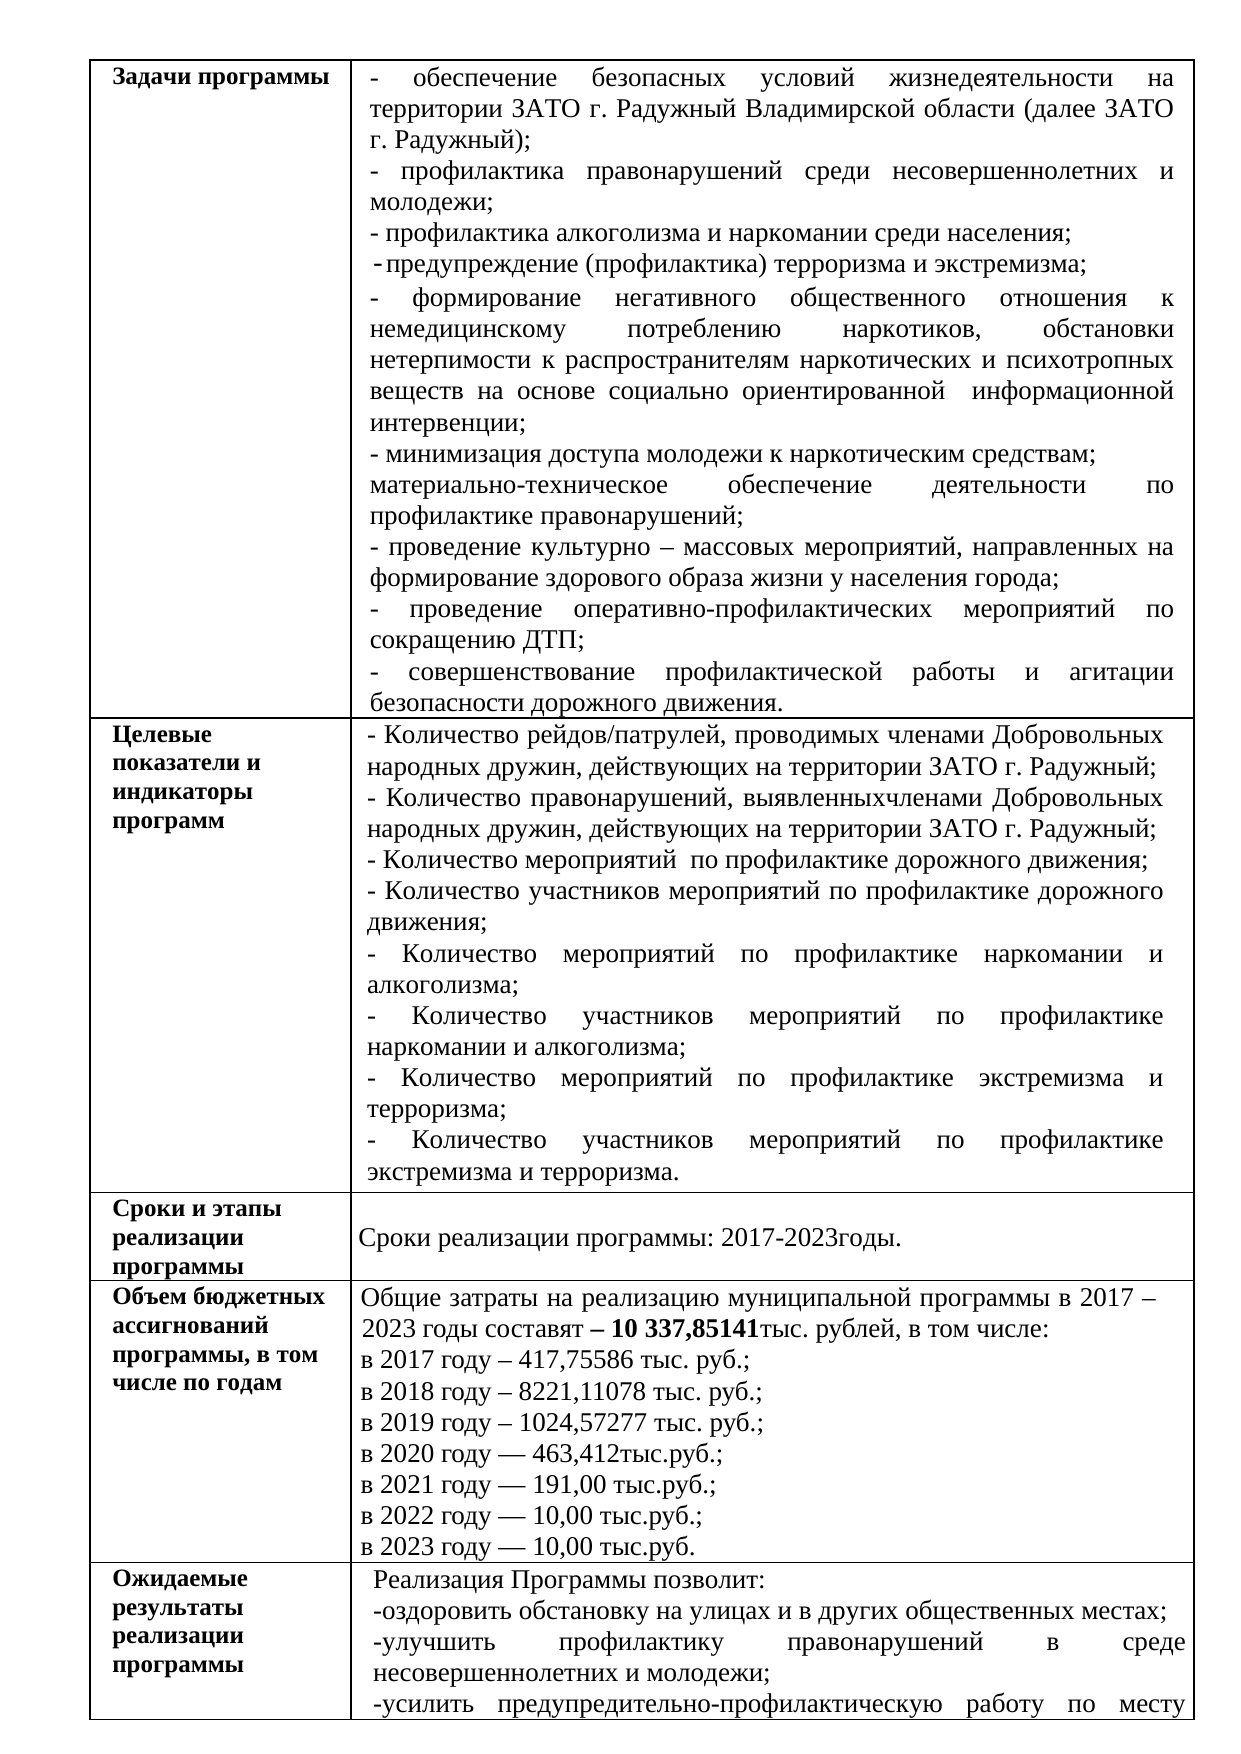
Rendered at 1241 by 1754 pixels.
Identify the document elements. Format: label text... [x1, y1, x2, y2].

table_cell Задачи программы [91, 61, 350, 717]
table_cell Целевые показатели и индикаторы программ [91, 719, 350, 1192]
table_cell Объем бюджетных ассигнований программы, в том числе по годам [91, 1281, 350, 1561]
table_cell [352, 1563, 1193, 1719]
table_cell Сроки и этапы реализации программы [91, 1193, 350, 1279]
table_cell Сроки реализации программы: 2017-2023годы. [352, 1193, 1193, 1279]
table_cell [91, 1563, 350, 1719]
table_cell - обеспечение безопасных условий жизнедеятельности на территории ЗАТО г. Радужный Владимирской области (далее ЗАТО г. Радужный); - профилактика правонарушений среди несовершеннолетних и молодежи; - профилактика алкоголизма и наркомании среди населения; -предупреждение (профилактика) терроризма и экстремизма; - формирование негативного общественного отношения к немедицинскому потреблению наркотиков, обстановки нетерпимости к распространителям наркотических и психотропных веществ на основе социально ориентированной информационной интервенции; - минимизация доступа молодежи к наркотическим средствам; материально-техническое обеспечение деятельности по профилактике правонарушений; - проведение культурно – массовых мероприятий, направленных на формирование здорового образа жизни у населения города; - проведение оперативно-профилактических мероприятий по сокращению ДТП; - совершенствование профилактической работы и агитации безопасности дорожного движения. [352, 61, 1193, 717]
table_cell - Количество рейдов/патрулей, проводимых членами Добровольных народных дружин, действующих на территории ЗАТО г. Радужный; - Количество правонарушений, выявленныхчленами Добровольных народных дружин, действующих на территории ЗАТО г. Радужный; - Количество мероприятий по профилактике дорожного движения; - Количество участников мероприятий по профилактике дорожного движения; - Количество мероприятий по профилактике наркомании и алкоголизма; - Количество участников мероприятий по профилактике наркомании и алкоголизма; - Количество мероприятий по профилактике экстремизма и терроризма; - Количество участников мероприятий по профилактике экстремизма и терроризма. [352, 719, 1193, 1192]
table_cell Общие затраты на реализацию муниципальной программы в 2017 – 2023 годы составят – 10 337,85141тыс. рублей, в том числе: в 2017 году – 417,75586 тыс. руб.; в 2018 году – 8221,11078 тыс. руб.; в 2019 году – 1024,57277 тыс. руб.; в 2020 году — 463,412тыс.руб.; в 2021 году — 191,00 тыс.руб.; в 2022 году — 10,00 тыс.руб.; в 2023 году — 10,00 тыс.руб. [352, 1281, 1193, 1561]
